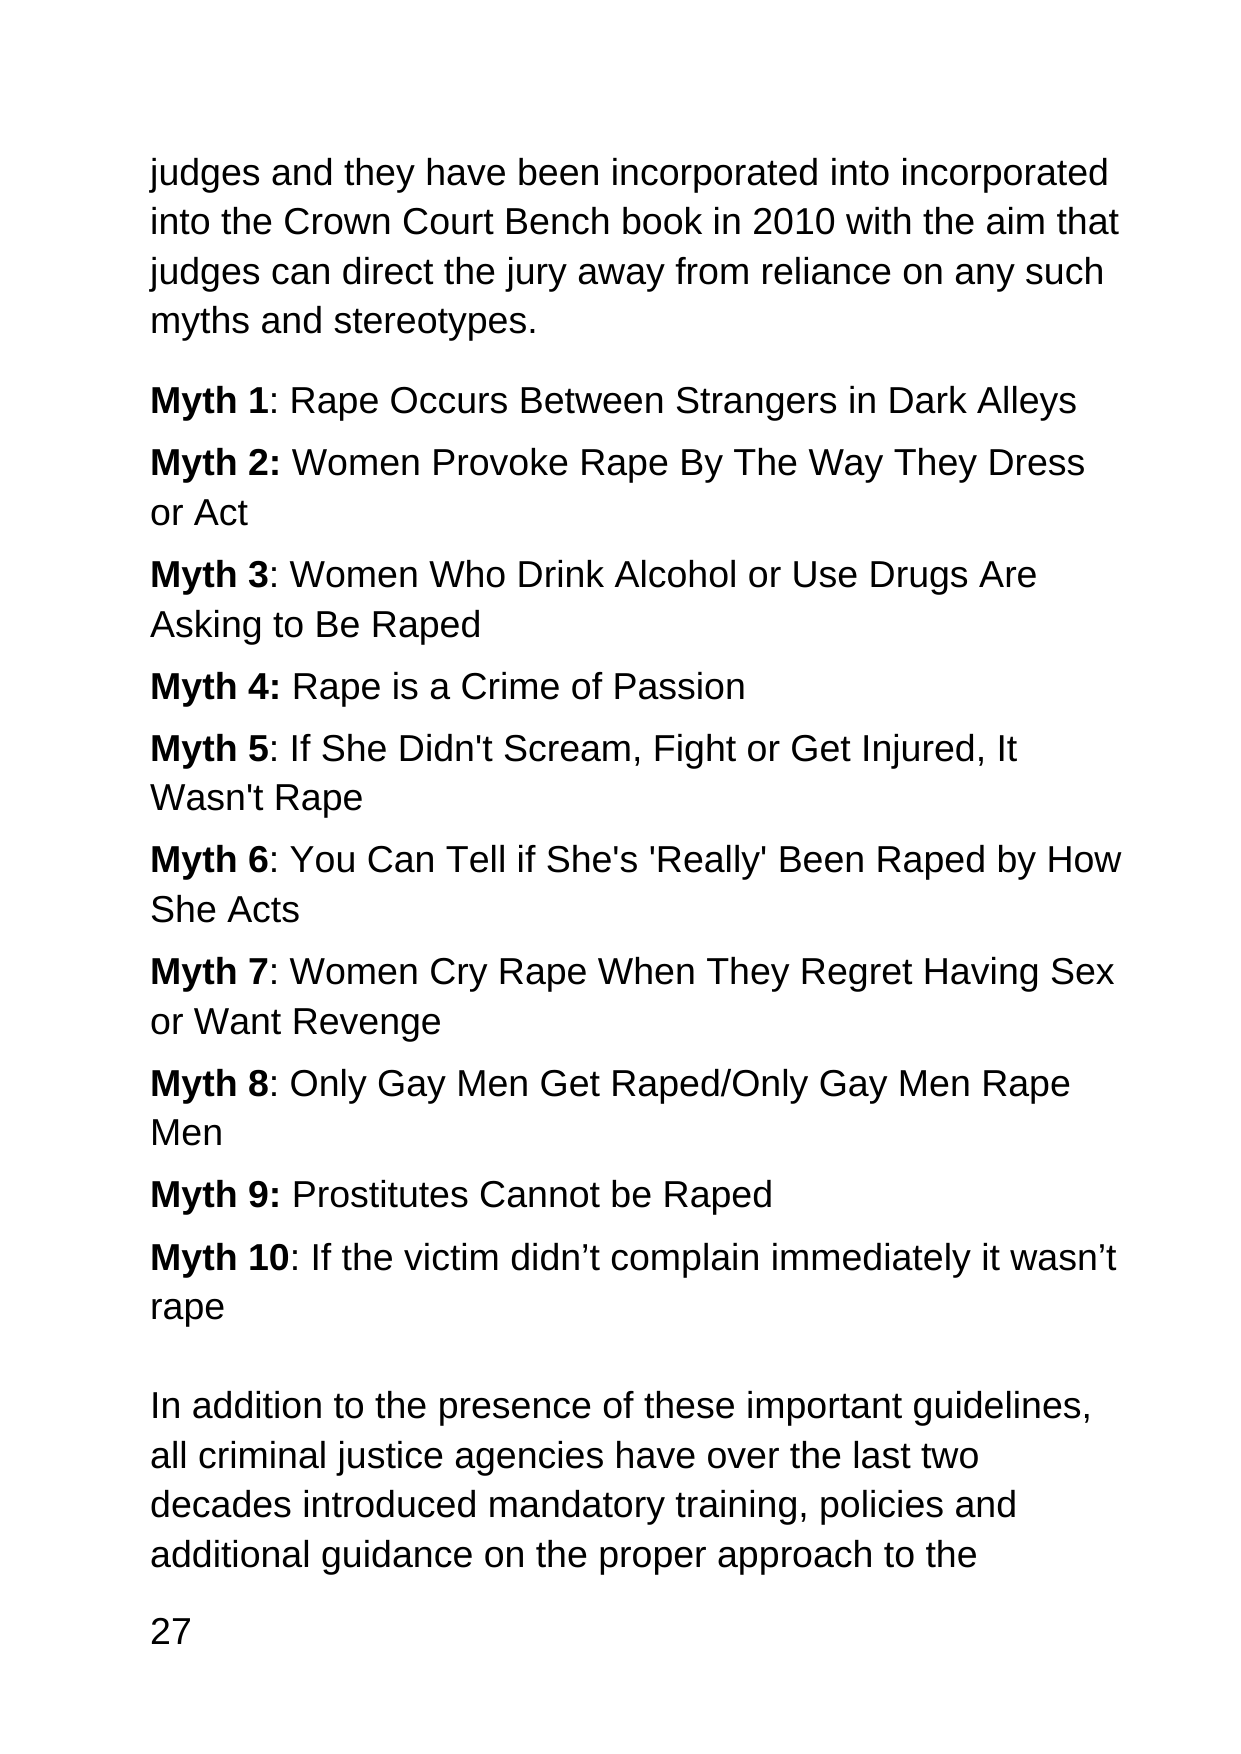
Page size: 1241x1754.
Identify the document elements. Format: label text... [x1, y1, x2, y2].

text Myth 7: Women Cry Rape When They Regret Having Sex or Want Revenge [150, 949, 1125, 1042]
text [150, 1383, 1125, 1575]
text Myth 8: Only Gay Men Get Raped/Only Gay Men Rape Men [150, 1061, 1125, 1154]
text Myth 10: If the victim didn’t complain immediately it wasn’t rape [150, 1235, 1125, 1327]
text Myth 5: If She Didn't Scream, Fight or Get Injured, It Wasn't Rape [150, 726, 1125, 819]
text Myth 1: Rape Occurs Between Strangers in Dark Alleys [150, 378, 1125, 422]
text Myth 4: Rape is a Crime of Passion [150, 664, 1125, 707]
text Myth 6: You Can Tell if She's 'Really' Been Raped by How She Acts [150, 838, 1125, 930]
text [150, 150, 1125, 342]
text Myth 9: Prostitutes Cannot be Raped [150, 1173, 1125, 1216]
text Myth 2: Women Provoke Rape By The Way They Dress or Act [150, 441, 1125, 533]
text Myth 3: Women Who Drink Alcohol or Use Drugs Are Asking to Be Raped [150, 552, 1125, 645]
